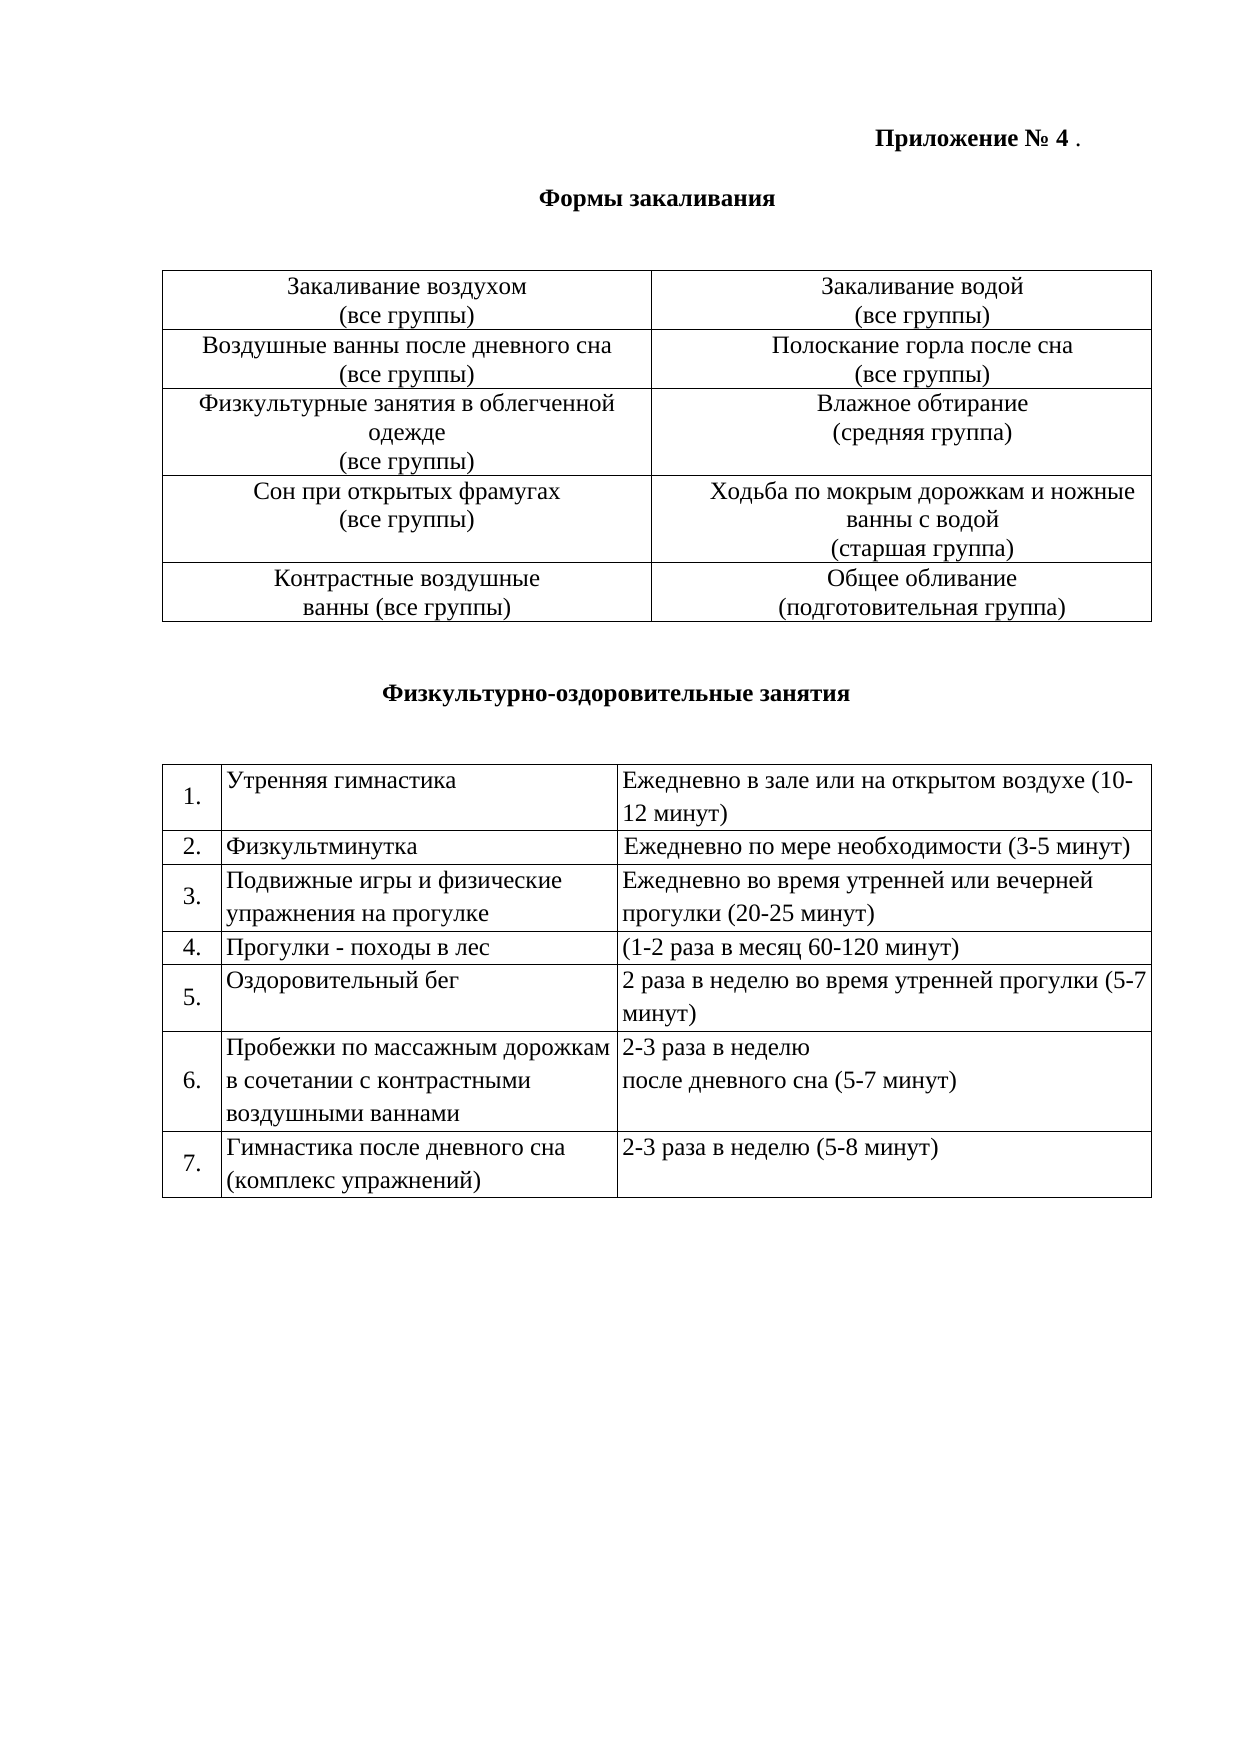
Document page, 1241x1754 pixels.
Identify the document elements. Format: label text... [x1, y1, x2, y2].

table_cell 2-3 раза в неделю (5-8 минут) [618, 1132, 1151, 1197]
text Приложение № 4 . [162, 123, 1152, 152]
table_cell Прогулки - походы в лес [222, 932, 617, 964]
table_cell Полоскание горла после сна (все группы) [652, 330, 1151, 387]
table_cell Сон при открытых фрамугах (все группы) [163, 476, 651, 562]
table_header Закаливание воздухом (все группы) [163, 271, 651, 329]
table_cell Общее обливание (подготовительная группа) [652, 563, 1151, 621]
table_header Ежедневно в зале или на открытом воздухе (10-12 минут) [618, 765, 1151, 830]
table_cell Подвижные игры и физические упражнения на прогулке [222, 865, 617, 931]
table_cell Контрастные воздушные ванны (все группы) [163, 563, 651, 621]
table_cell Пробежки по массажным дорожкам в сочетании с контрастными воздушными ваннами [222, 1032, 617, 1131]
table_cell Влажное обтирание (средняя группа) [652, 389, 1151, 475]
table_cell Физкультминутка [222, 831, 617, 864]
table_cell 4. [163, 932, 221, 964]
table_header Утренняя гимнастика [222, 765, 617, 830]
table_cell (1-2 раза в месяц 60-120 минут) [618, 932, 1151, 964]
text Формы закаливания [162, 183, 1152, 212]
table_cell 5. [163, 965, 221, 1031]
table_cell Ежедневно во время утренней или вечерней прогулки (20-25 минут) [618, 865, 1151, 931]
table_cell Оздоровительный бег [222, 965, 617, 1031]
table_cell 2 раза в неделю во время утренней прогулки (5-7 минут) [618, 965, 1151, 1031]
table_cell Физкультурные занятия в облегченной одежде (все группы) [163, 389, 651, 475]
table_cell Ходьба по мокрым дорожкам и ножные ванны с водой (старшая группа) [652, 476, 1151, 562]
table_cell 3. [163, 865, 221, 931]
table_cell Воздушные ванны после дневного сна (все группы) [163, 330, 651, 387]
table_header 1. [163, 765, 221, 830]
table_cell Ежедневно по мере необходимости (3-5 минут) [618, 831, 1151, 864]
text Физкультурно-оздоровительные занятия [251, 678, 1152, 707]
table_cell 6. [163, 1032, 221, 1131]
table_cell 2-3 раза в неделю после дневного сна (5-7 минут) [618, 1032, 1151, 1131]
table_header Закаливание водой (все группы) [652, 271, 1151, 329]
table_cell 7. [163, 1132, 221, 1197]
table_cell 2. [163, 831, 221, 864]
table_cell Гимнастика после дневного сна (комплекс упражнений) [222, 1132, 617, 1197]
